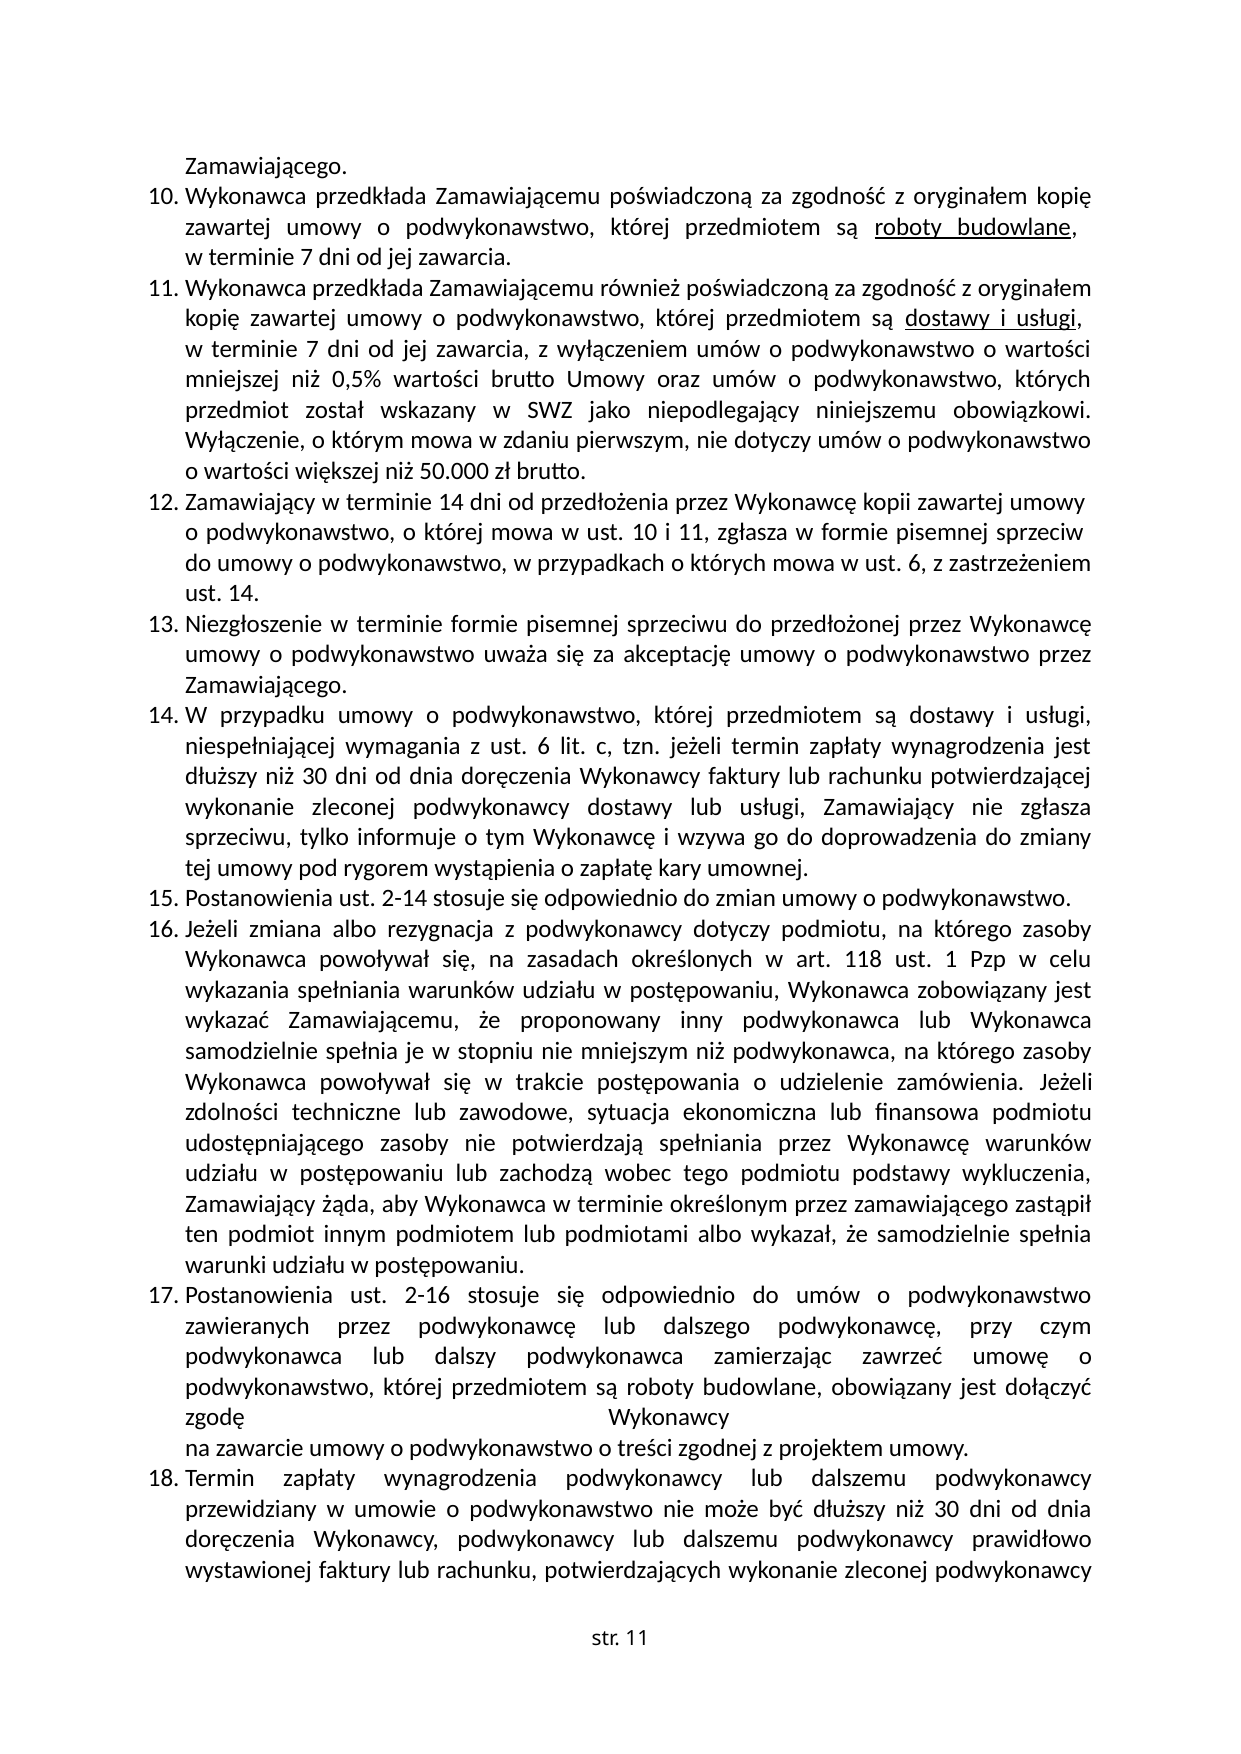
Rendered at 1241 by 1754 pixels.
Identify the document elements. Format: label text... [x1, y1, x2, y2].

list Jeżeli zmiana albo rezygnacja z podwykonawcy dotyczy podmiotu, na którego zasoby Wykonawca powoływał się, na zasadach określonych w art. 118 ust. 1 Pzp w celu wykazania spełniania warunków udziału w postępowaniu, Wykonawca zobowiązany jest wykazać Zamawiającemu, że proponowany inny podwykonawca lub Wykonawca samodzielnie spełnia je w stopniu nie mniejszym niż podwykonawca, na którego zasoby Wykonawca powoływał się w trakcie postępowania o udzielenie zamówienia. Jeżeli zdolności techniczne lub zawodowe, sytuacja ekonomiczna lub finansowa podmiotu udostępniającego zasoby nie potwierdzają spełniania przez Wykonawcę warunków udziału w postępowaniu lub zachodzą wobec tego podmiotu podstawy wykluczenia, Zamawiający żąda, aby Wykonawca w terminie określonym przez zamawiającego zastąpił ten podmiot innym podmiotem lub podmiotami albo wykazał, że samodzielnie spełnia warunki udziału w postępowaniu. [148, 913, 1093, 1279]
list Postanowienia ust. 2-16 stosuje się odpowiednio do umów o podwykonawstwo zawieranych przez podwykonawcę lub dalszego podwykonawcę, przy czym podwykonawca lub dalszy podwykonawca zamierzając zawrzeć umowę o podwykonawstwo, której przedmiotem są roboty budowlane, obowiązany jest dołączyć zgodę Wykonawcy na zawarcie umowy o podwykonawstwo o treści zgodnej z projektem umowy. [148, 1279, 1093, 1462]
list Niezgłoszenie w terminie formie pisemnej sprzeciwu do przedłożonej przez Wykonawcę umowy o podwykonawstwo uważa się za akceptację umowy o podwykonawstwo przez Zamawiającego. [148, 608, 1093, 699]
list Postanowienia ust. 2-14 stosuje się odpowiednio do zmian umowy o podwykonawstwo. [148, 882, 1093, 913]
list Zamawiający w terminie 14 dni od przedłożenia przez Wykonawcę kopii zawartej umowy o podwykonawstwo, o której mowa w ust. 10 i 11, zgłasza w formie pisemnej sprzeciw do umowy o podwykonawstwo, w przypadkach o których mowa w ust. 6, z zastrzeżeniem ust. 14. [148, 486, 1093, 608]
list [148, 1462, 1093, 1584]
list Wykonawca przedkłada Zamawiającemu również poświadczoną za zgodność z oryginałem kopię zawartej umowy o podwykonawstwo, której przedmiotem są dostawy i usługi, w terminie 7 dni od jej zawarcia, z wyłączeniem umów o podwykonawstwo o wartości mniejszej niż 0,5% wartości brutto Umowy oraz umów o podwykonawstwo, których przedmiot został wskazany w SWZ jako niepodlegający niniejszemu obowiązkowi. Wyłączenie, o którym mowa w zdaniu pierwszym, nie dotyczy umów o podwykonawstwo o wartości większej niż 50.000 zł brutto. [148, 272, 1093, 486]
list Wykonawca przedkłada Zamawiającemu poświadczoną za zgodność z oryginałem kopię zawartej umowy o podwykonawstwo, której przedmiotem są roboty budowlane, w terminie 7 dni od jej zawarcia. [148, 181, 1093, 272]
list W przypadku umowy o podwykonawstwo, której przedmiotem są dostawy i usługi, niespełniającej wymagania z ust. 6 lit. c, tzn. jeżeli termin zapłaty wynagrodzenia jest dłuższy niż 30 dni od dnia doręczenia Wykonawcy faktury lub rachunku potwierdzającej wykonanie zleconej podwykonawcy dostawy lub usługi, Zamawiający nie zgłasza sprzeciwu, tylko informuje o tym Wykonawcę i wzywa go do doprowadzenia do zmiany tej umowy pod rygorem wystąpienia o zapłatę kary umownej. [148, 699, 1093, 882]
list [148, 150, 1093, 181]
